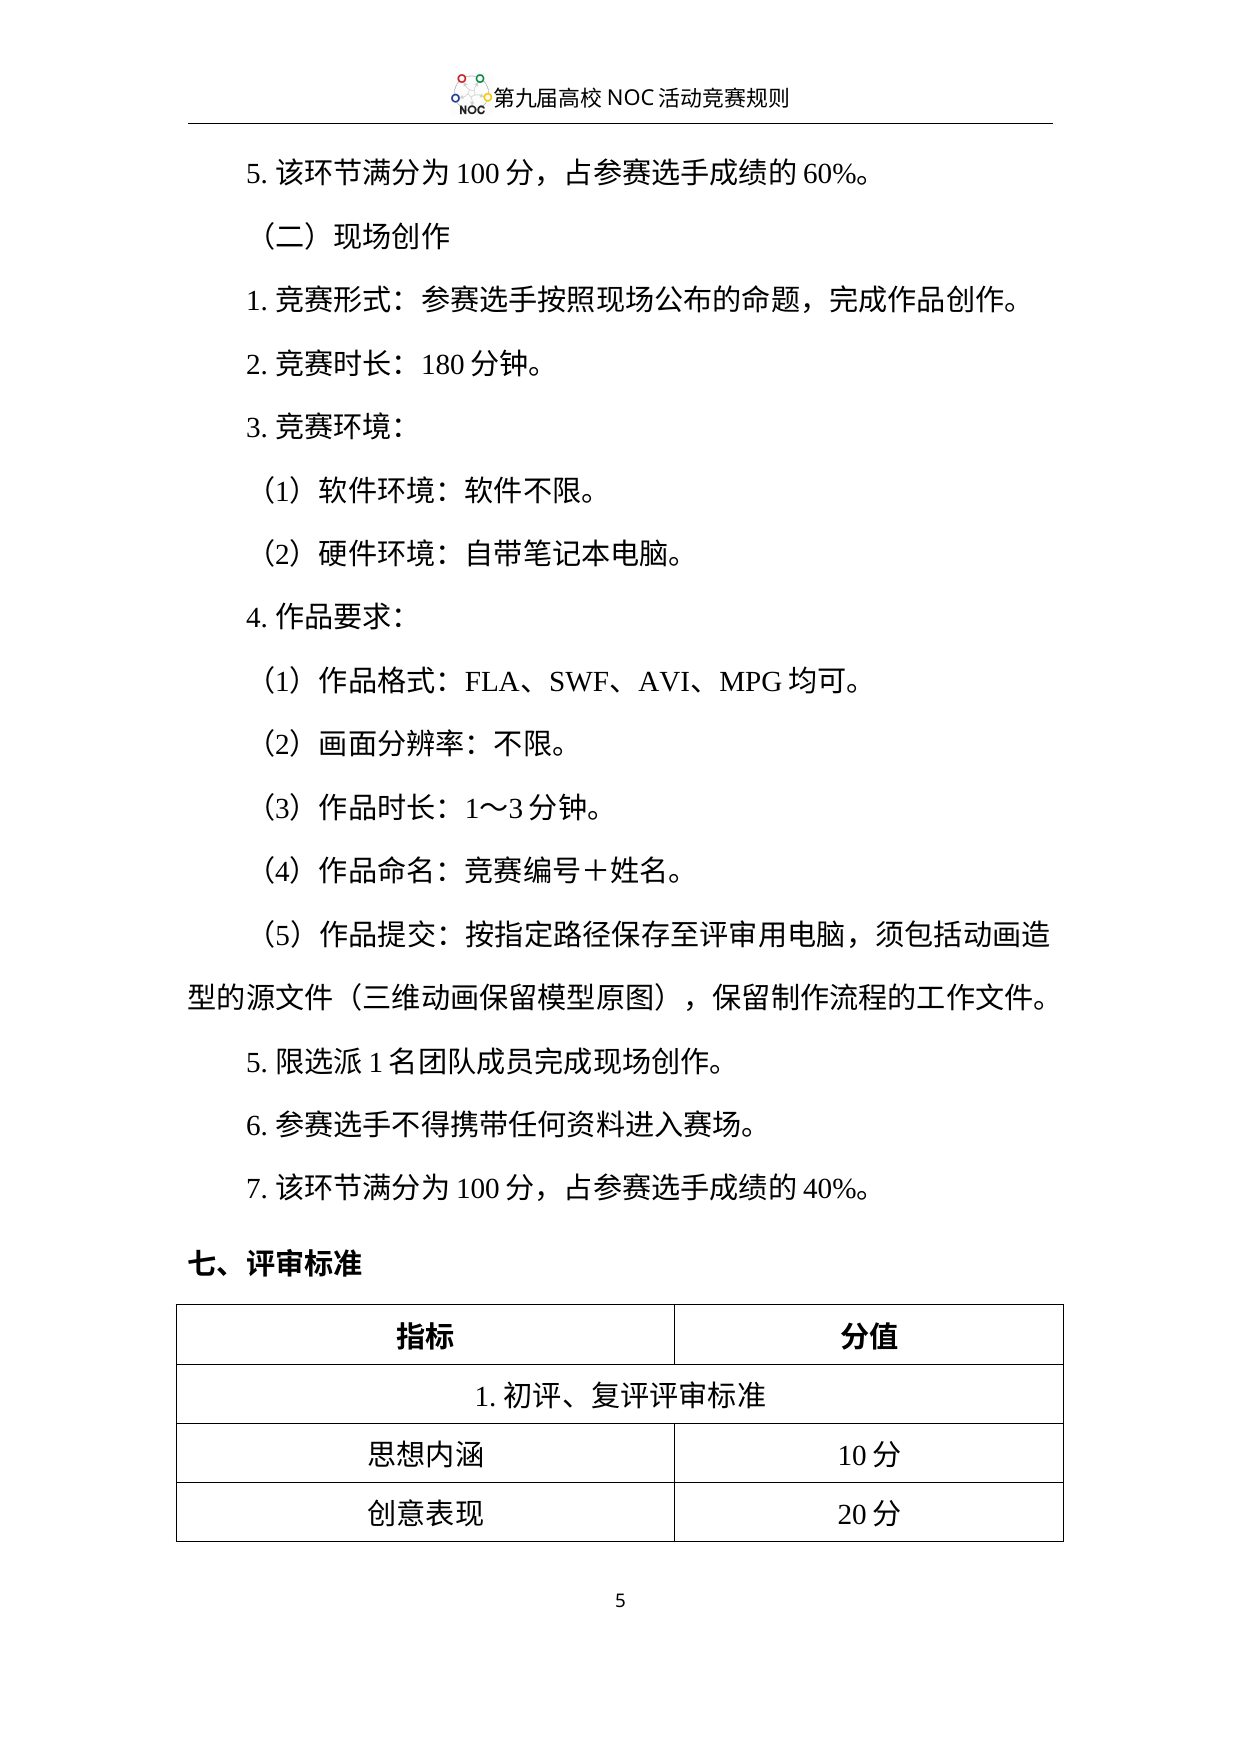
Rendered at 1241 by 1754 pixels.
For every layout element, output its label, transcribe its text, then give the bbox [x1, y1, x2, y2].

subtitle 七、评审标准 [187, 1241, 1053, 1283]
text （5）作品提交：按指定路径保存至评审用电脑，须包括动画造型的源文件（三维动画保留模型原图），保留制作流程的工作文件。 [187, 911, 1053, 1017]
text 7. 该环节满分为100分，占参赛选手成绩的40%。 [187, 1165, 1053, 1207]
text （3）作品时长：1～3分钟。 [187, 784, 1053, 827]
table_header 指标 [177, 1305, 674, 1363]
table_cell 20分 [675, 1483, 1063, 1541]
text （二）现场创作 [187, 213, 1053, 256]
text （4）作品命名：竞赛编号＋姓名。 [187, 848, 1053, 890]
table_cell 10分 [675, 1424, 1063, 1482]
text 1. 竞赛形式：参赛选手按照现场公布的命题，完成作品创作。 [187, 277, 1053, 319]
text （1）软件环境：软件不限。 [187, 467, 1053, 509]
text （2）硬件环境：自带笔记本电脑。 [187, 531, 1053, 573]
text 6. 参赛选手不得携带任何资料进入赛场。 [187, 1102, 1053, 1144]
text 3. 竞赛环境： [187, 404, 1053, 446]
text 5. 限选派1名团队成员完成现场创作。 [187, 1038, 1053, 1080]
table_cell 创意表现 [177, 1483, 674, 1541]
table_header 分值 [675, 1305, 1063, 1363]
text （2）画面分辨率：不限。 [187, 721, 1053, 763]
text 4. 作品要求： [187, 594, 1053, 636]
table_cell 1. 初评、复评评审标准 [177, 1365, 1063, 1422]
table_cell 思想内涵 [177, 1424, 674, 1482]
picture [450, 73, 493, 115]
text 2. 竞赛时长：180分钟。 [187, 340, 1053, 383]
text （1）作品格式：FLA、SWF、AVI、MPG均可。 [187, 657, 1053, 700]
text 5. 该环节满分为100分，占参赛选手成绩的60%。 [187, 150, 1053, 192]
